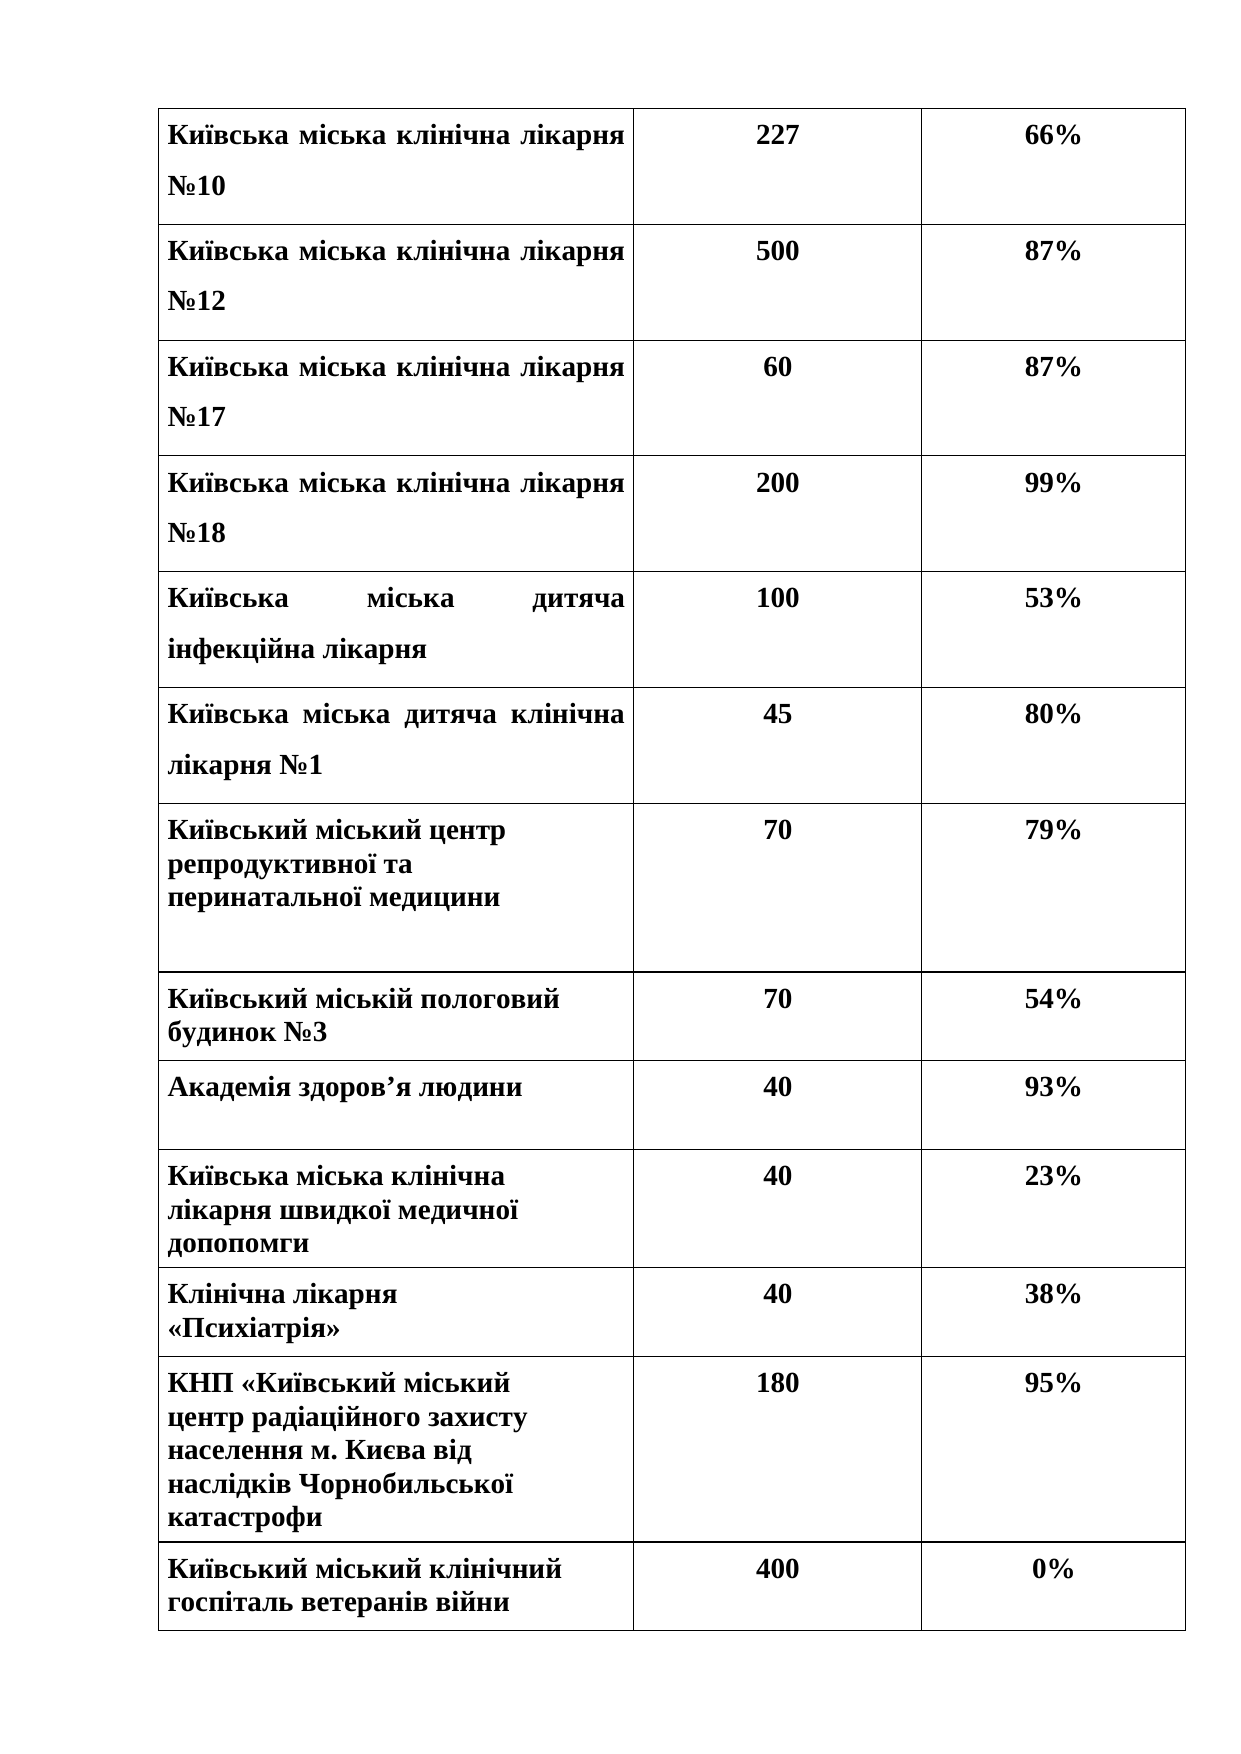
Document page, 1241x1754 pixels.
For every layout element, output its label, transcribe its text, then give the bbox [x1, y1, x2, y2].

table_cell КНП «Київський міський центр радіаційного захисту населення м. Києва від наслідків Чорнобильської катастрофи [159, 1357, 633, 1541]
table_cell Київська міська клінічна лікарня №10 [159, 109, 633, 224]
table_cell Клінічна лікарня «Психіатрія» [159, 1268, 633, 1356]
table_cell 45 [634, 688, 921, 803]
table_cell Київський міський центр репродуктивної та перинатальної медицини [159, 804, 633, 971]
table_cell Київська міська дитяча інфекційна лікарня [159, 572, 633, 687]
table_cell 500 [634, 225, 921, 339]
table_cell 38% [922, 1268, 1185, 1356]
table_cell Київська міська клінічна лікарня №12 [159, 225, 633, 339]
table_cell 100 [634, 572, 921, 687]
table_cell Київський міський клінічний госпіталь ветеранів війни [159, 1543, 633, 1630]
table_cell 70 [634, 973, 921, 1060]
table_cell 180 [634, 1357, 921, 1541]
table_cell Київська міська клінічна лікарня №18 [159, 456, 633, 571]
table_cell 87% [922, 225, 1185, 339]
table_cell 60 [634, 341, 921, 455]
table_cell Київський міській пологовий будинок №3 [159, 973, 633, 1060]
table_cell 53% [922, 572, 1185, 687]
table_cell 66% [922, 109, 1185, 224]
table_cell 200 [634, 456, 921, 571]
table_cell 70 [634, 804, 921, 971]
table_cell 79% [922, 804, 1185, 971]
table_cell Київська міська клінічна лікарня швидкої медичної допопомги [159, 1150, 633, 1267]
table_cell 40 [634, 1268, 921, 1356]
table_cell 93% [922, 1061, 1185, 1149]
table_cell Київська міська клінічна лікарня №17 [159, 341, 633, 455]
table_cell Академія здоров’я людини [159, 1061, 633, 1149]
table_cell 87% [922, 341, 1185, 455]
table_cell Київська міська дитяча клінічна лікарня №1 [159, 688, 633, 803]
table_cell 54% [922, 973, 1185, 1060]
table_cell 95% [922, 1357, 1185, 1541]
table_cell 0% [922, 1543, 1185, 1630]
table_cell 99% [922, 456, 1185, 571]
table_cell 80% [922, 688, 1185, 803]
table_cell 40 [634, 1061, 921, 1149]
table_cell 40 [634, 1150, 921, 1267]
table_cell 400 [634, 1543, 921, 1630]
table_cell 23% [922, 1150, 1185, 1267]
table_cell 227 [634, 109, 921, 224]
